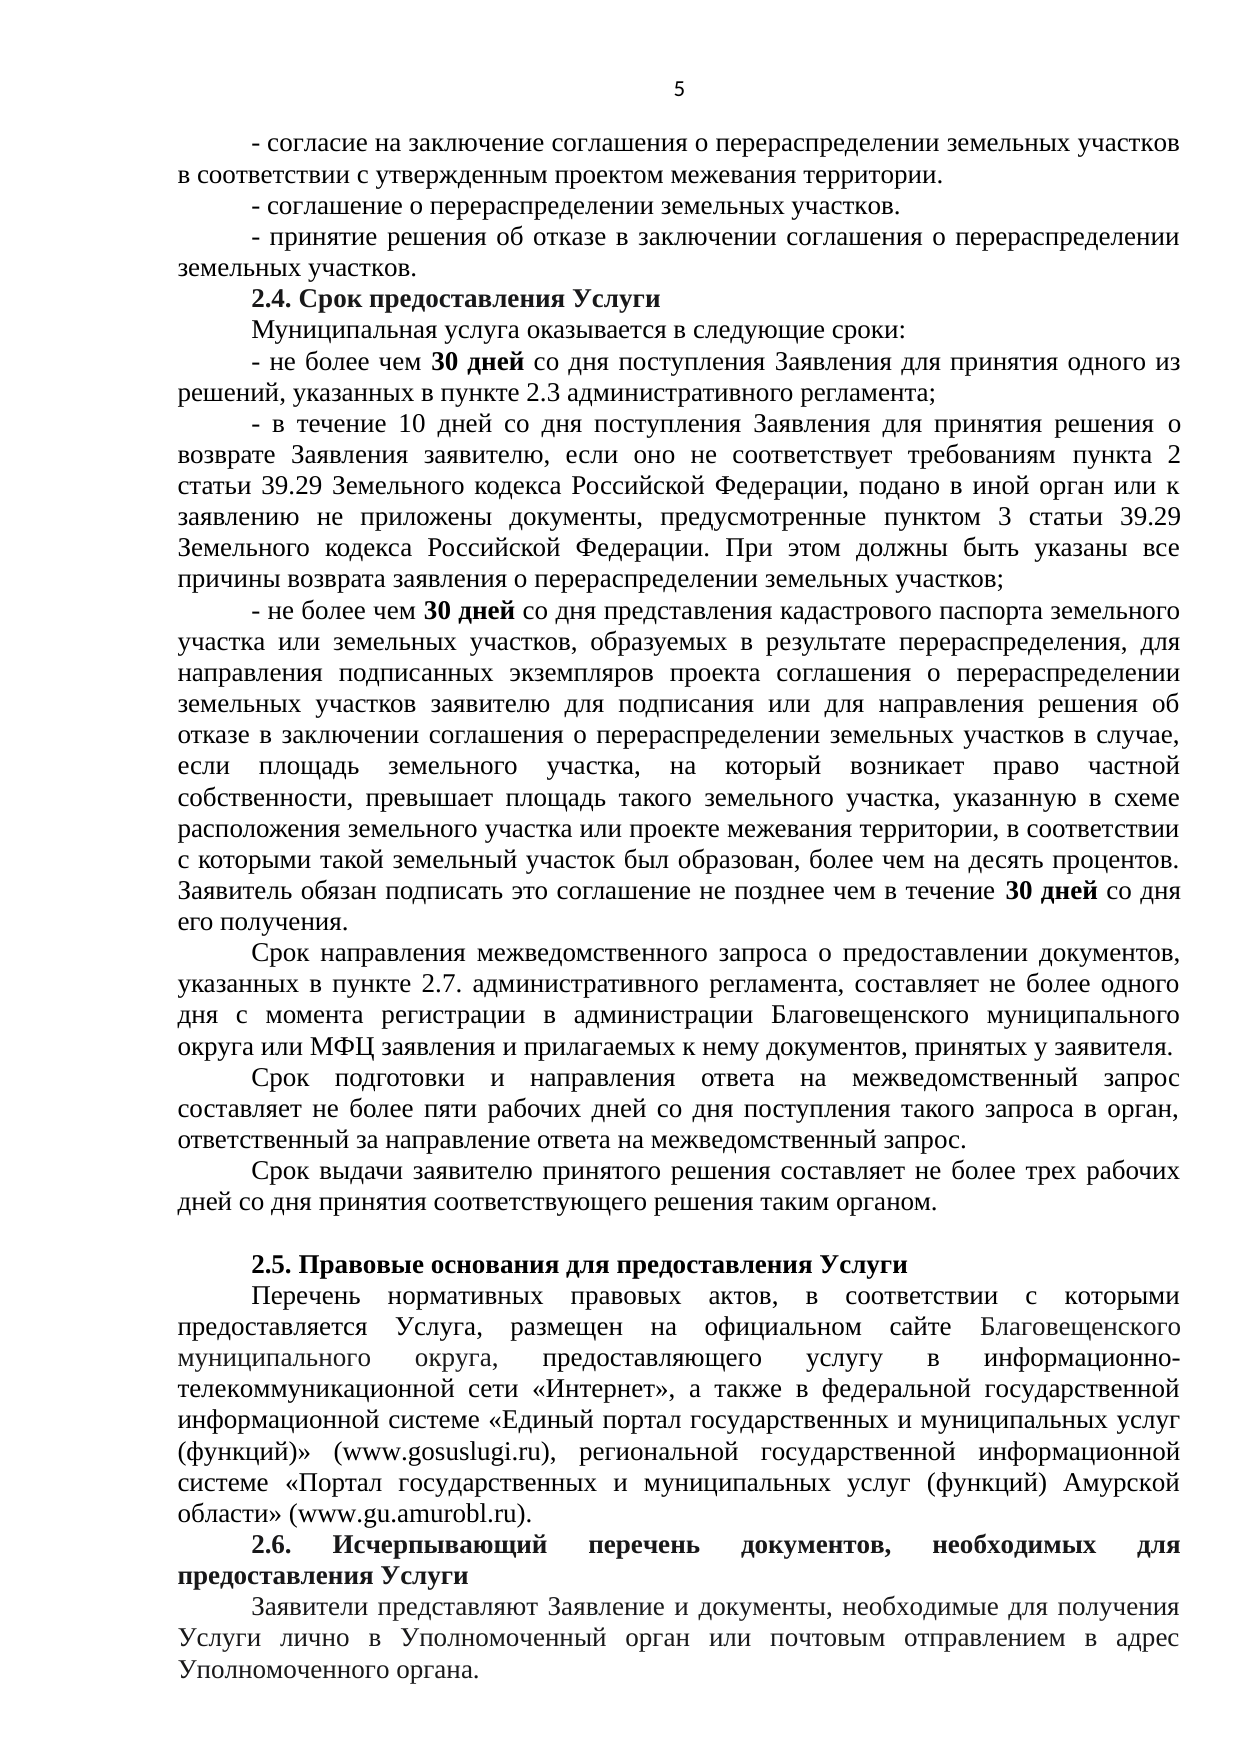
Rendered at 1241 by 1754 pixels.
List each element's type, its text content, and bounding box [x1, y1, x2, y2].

text Перечень нормативных правовых актов, в соответствии с которыми предоставляется Услуга, размещен на официальном сайте Благовещенского муниципального округа, предоставляющего услугу в информационно-телекоммуникационной сети «Интернет», а также в федеральной государственной информационной системе «Единый портал государственных и муниципальных услуг (функций)» (www.gosuslugi.ru), региональной государственной информационной системе «Портал государственных и муниципальных услуг (функций) Амурской области» (www.gu.amurobl.ru). [177, 1279, 1181, 1528]
text - не более чем 30 дней со дня поступления Заявления для принятия одного из решений, указанных в пункте 2.3 административного регламента; [177, 344, 1181, 407]
list - согласие на заключение соглашения о перераспределении земельных участков в соответствии с утвержденным проектом межевания территории. [177, 127, 1181, 189]
text - не более чем 30 дней со дня представления кадастрового паспорта земельного участка или земельных участков, образуемых в результате перераспределения, для направления подписанных экземпляров проекта соглашения о перераспределении земельных участков заявителю для подписания или для направления решения об отказе в заключении соглашения о перераспределении земельных участков в случае, если площадь земельного участка, на который возникает право частной собственности, превышает площадь такого земельного участка, указанную в схеме расположения земельного участка или проекте межевания территории, в соответствии с которыми такой земельный участок был образован, более чем на десять процентов. Заявитель обязан подписать это соглашение не позднее чем в течение 30 дней со дня его получения. [177, 594, 1181, 936]
text Муниципальная услуга оказывается в следующие сроки: [177, 313, 1181, 344]
text 2.6. Исчерпывающий перечень документов, необходимых для предоставления Услуги [177, 1528, 1181, 1590]
text 2.5. Правовые основания для предоставления Услуги [177, 1248, 1181, 1279]
text 2.4. Срок предоставления Услуги [177, 282, 1181, 313]
text Заявители представляют Заявление и документы, необходимые для получения Услуги лично в Уполномоченный орган или почтовым отправлением в адрес Уполномоченного органа. [177, 1590, 1181, 1684]
text - в течение 10 дней со дня поступления Заявления для принятия решения о возврате Заявления заявителю, если оно не соответствует требованиям пункта 2 статьи 39.29 Земельного кодекса Российской Федерации, подано в иной орган или к заявлению не приложены документы, предусмотренные пунктом 3 статьи 39.29 Земельного кодекса Российской Федерации. При этом должны быть указаны все причины возврата заявления о перераспределении земельных участков; [177, 407, 1181, 594]
text Срок направления межведомственного запроса о предоставлении документов, указанных в пункте 2.7. административного регламента, составляет не более одного дня с момента регистрации в администрации Благовещенского муниципального округа или МФЦ заявления и прилагаемых к нему документов, принятых у заявителя. [177, 936, 1181, 1061]
list - соглашение о перераспределении земельных участков. [177, 189, 1181, 220]
list - принятие решения об отказе в заключении соглашения о перераспределении земельных участков. [177, 220, 1181, 282]
text Срок выдачи заявителю принятого решения составляет не более трех рабочих дней со дня принятия соответствующего решения таким органом. [177, 1154, 1181, 1217]
text Срок подготовки и направления ответа на межведомственный запрос составляет не более пяти рабочих дней со дня поступления такого запроса в орган, ответственный за направление ответа на межведомственный запрос. [177, 1061, 1181, 1154]
